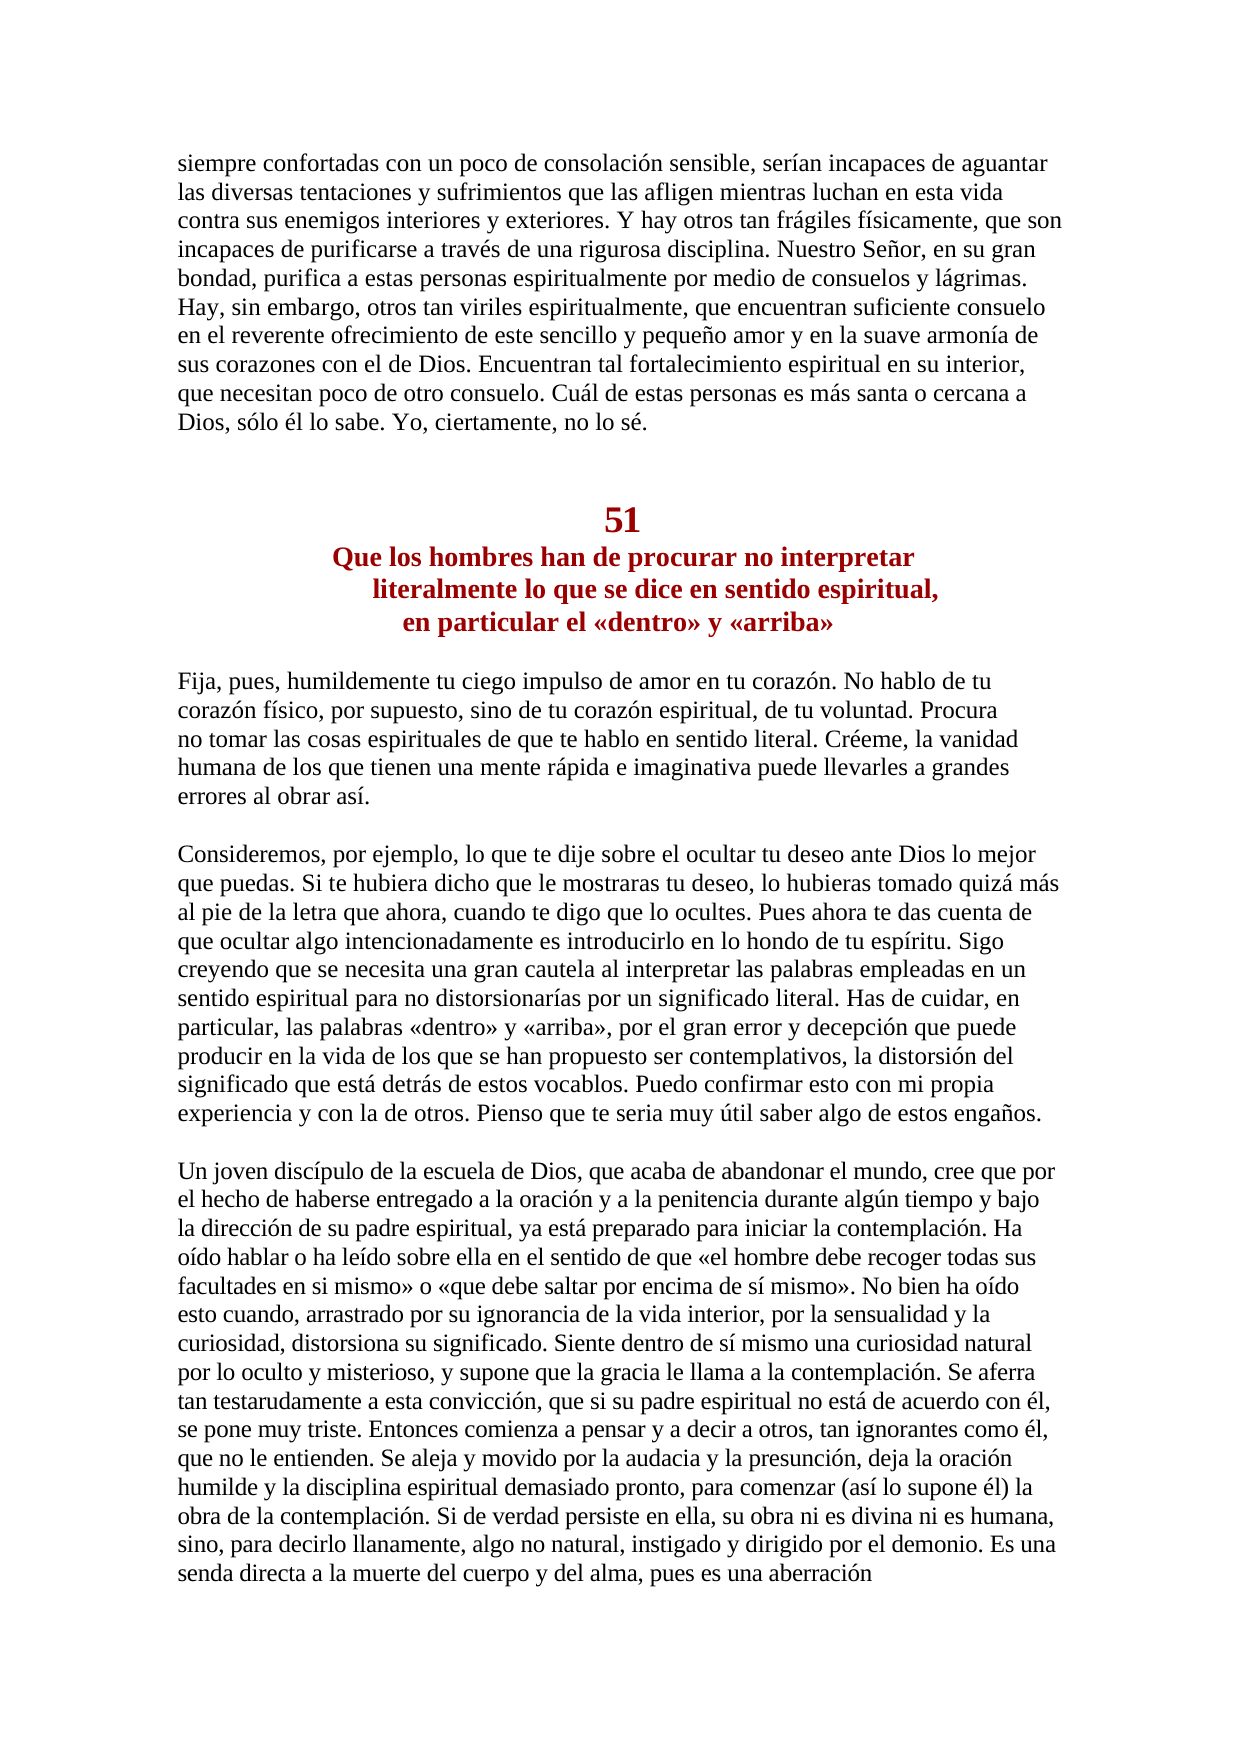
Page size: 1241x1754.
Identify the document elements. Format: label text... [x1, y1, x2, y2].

text Fija, pues, humildemente tu ciego impulso de amor en tu corazón. No hablo de tu corazón físico, por supuesto, sino de tu corazón espiritual, de tu voluntad. Procura no tomar las cosas espirituales de que te hablo en sentido literal. Créeme, la vanidad humana de los que tienen una mente rápida e imaginativa puede llevarles a grandes errores al obrar así. [177, 667, 1025, 810]
text literalmente lo que se dice en sentido espiritual, [372, 573, 1070, 605]
text Un joven discípulo de la escuela de Dios, que acaba de abandonar el mundo, cree que por el hecho de haberse entregado a la oración y a la penitencia durante algún tiempo y bajo la dirección de su padre espiritual, ya está preparado para iniciar la contemplación. Ha oído hablar o ha leído sobre ella en el sentido de que «el hombre debe recoger todas sus facultades en si mismo» o «que debe saltar por encima de sí mismo». No bien ha oído esto cuando, arrastrado por su ignorancia de la vida interior, por la sensualidad y la curiosidad, distorsiona su significado. Siente dentro de sí mismo una curiosidad natural por lo oculto y misterioso, y supone que la gracia le llama a la contemplación. Se aferra tan testarudamente a esta convicción, que si su padre espiritual no está de acuerdo con él, se pone muy triste. Entonces comienza a pensar y a decir a otros, tan ignorantes como él, que no le entienden. Se aleja y movido por la audacia y la presunción, deja la oración humilde y la disciplina espiritual demasiado pronto, para comenzar (así lo supone él) la obra de la contemplación. Si de verdad persiste en ella, su obra ni es divina ni es humana, sino, para decirlo llanamente, algo no natural, instigado y dirigido por el demonio. Es una senda directa a la muerte del cuerpo y del alma, pues es una aberración [177, 1156, 1062, 1587]
text Consideremos, por ejemplo, lo que te dije sobre el ocultar tu deseo ante Dios lo mejor que puedas. Si te hubiera dicho que le mostraras tu deseo, lo hubieras tomado quizá más al pie de la letra que ahora, cuando te digo que lo ocultes. Pues ahora te das cuenta de que ocultar algo intencionadamente es introducirlo en lo hondo de tu espíritu. Sigo creyendo que se necesita una gran cautela al interpretar las palabras empleadas en un sentido espiritual para no distorsionarías por un significado literal. Has de cuidar, en particular, las palabras «dentro» y «arriba», por el gran error y decepción que puede producir en la vida de los que se han propuesto ser contemplativos, la distorsión del significado que está detrás de estos vocablos. Puedo confirmar esto con mi propia experiencia y con la de otros. Pienso que te seria muy útil saber algo de estos engaños. [177, 840, 1062, 1127]
text en particular el «dentro» y «arriba» [402, 605, 1070, 637]
text 51 [177, 498, 1070, 541]
text siempre confortadas con un poco de consolación sensible, serían incapaces de aguantar las diversas tentaciones y sufrimientos que las afligen mientras luchan en esta vida contra sus enemigos interiores y exteriores. Y hay otros tan frágiles físicamente, que son incapaces de purificarse a través de una rigurosa disciplina. Nuestro Señor, en su gran bondad, purifica a estas personas espiritualmente por medio de consuelos y lágrimas. Hay, sin embargo, otros tan viriles espiritualmente, que encuentran suficiente consuelo en el reverente ofrecimiento de este sencillo y pequeño amor y en la suave armonía de sus corazones con el de Dios. Encuentran tal fortalecimiento espiritual en su interior, que necesitan poco de otro consuelo. Cuál de estas personas es más santa o cercana a Dios, sólo él lo sabe. Yo, ciertamente, no lo sé. [177, 148, 1062, 436]
text Que los hombres han de procurar no interpretar [177, 541, 1070, 573]
